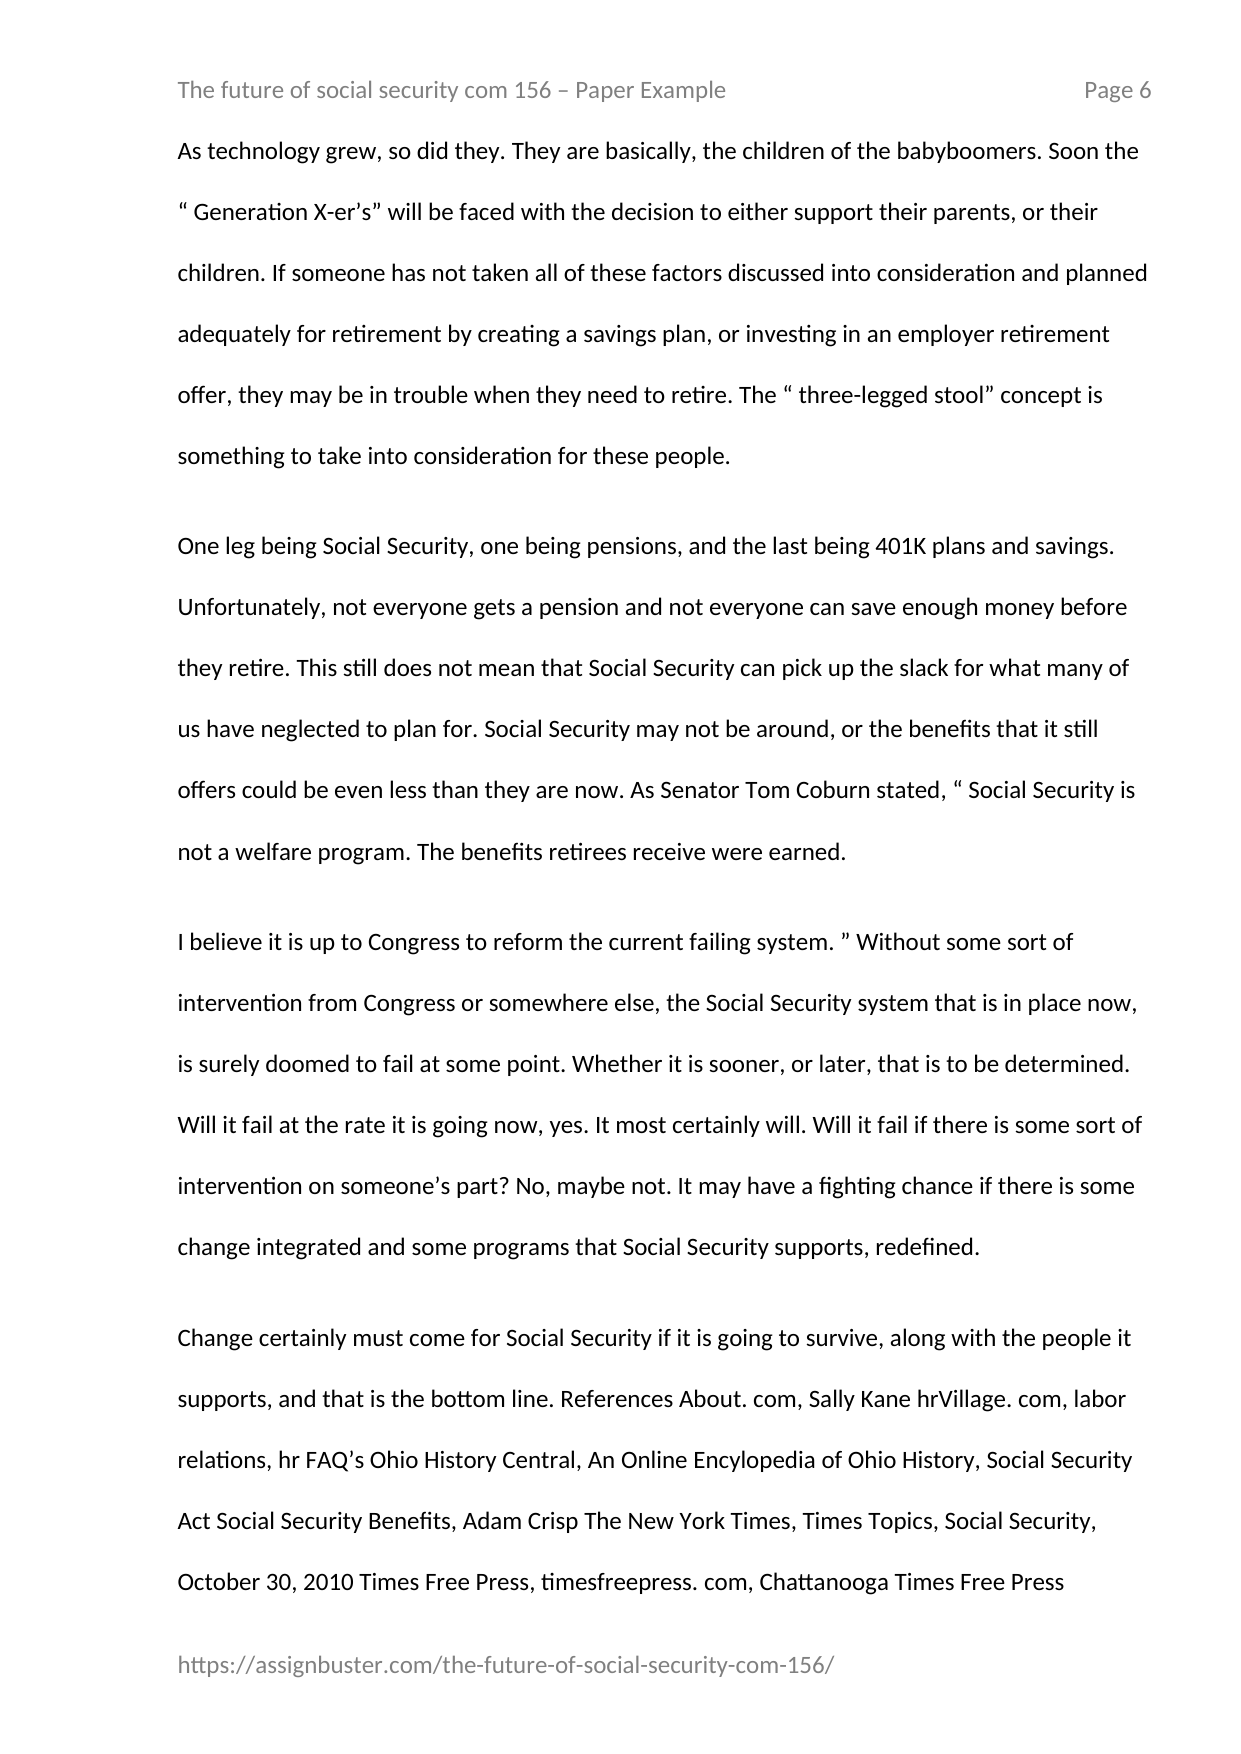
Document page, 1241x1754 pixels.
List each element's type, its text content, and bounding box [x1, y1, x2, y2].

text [177, 1322, 1152, 1597]
text I believe it is up to Congress to reform the current failing system. ” Without some sort of intervention from Congress or somewhere else, the Social Security system that is in place now, is surely doomed to fail at some point. Whether it is sooner, or later, that is to be determined. Will it fail at the rate it is going now, yes. It most certainly will. Will it fail if there is some sort of intervention on someone’s part? No, maybe not. It may have a fighting chance if there is some change integrated and some programs that Social Security supports, redefined. [177, 926, 1152, 1262]
text As technology grew, so did they. They are basically, the children of the babyboomers. Soon the “ Generation X-er’s” will be faced with the decision to either support their parents, or their children. If someone has not taken all of these factors discussed into consideration and planned adequately for retirement by creating a savings plan, or investing in an employer retirement offer, they may be in trouble when they need to retire. The “ three-legged stool” concept is something to take into consideration for these people. [177, 135, 1152, 471]
text One leg being Social Security, one being pensions, and the last being 401K plans and savings. Unfortunately, not everyone gets a pension and not everyone can save enough money before they retire. This still does not mean that Social Security can pick up the slack for what many of us have neglected to plan for. Social Security may not be around, or the benefits that it still offers could be even less than they are now. As Senator Tom Coburn stated, “ Social Security is not a welfare program. The benefits retirees receive were earned. [177, 531, 1152, 866]
